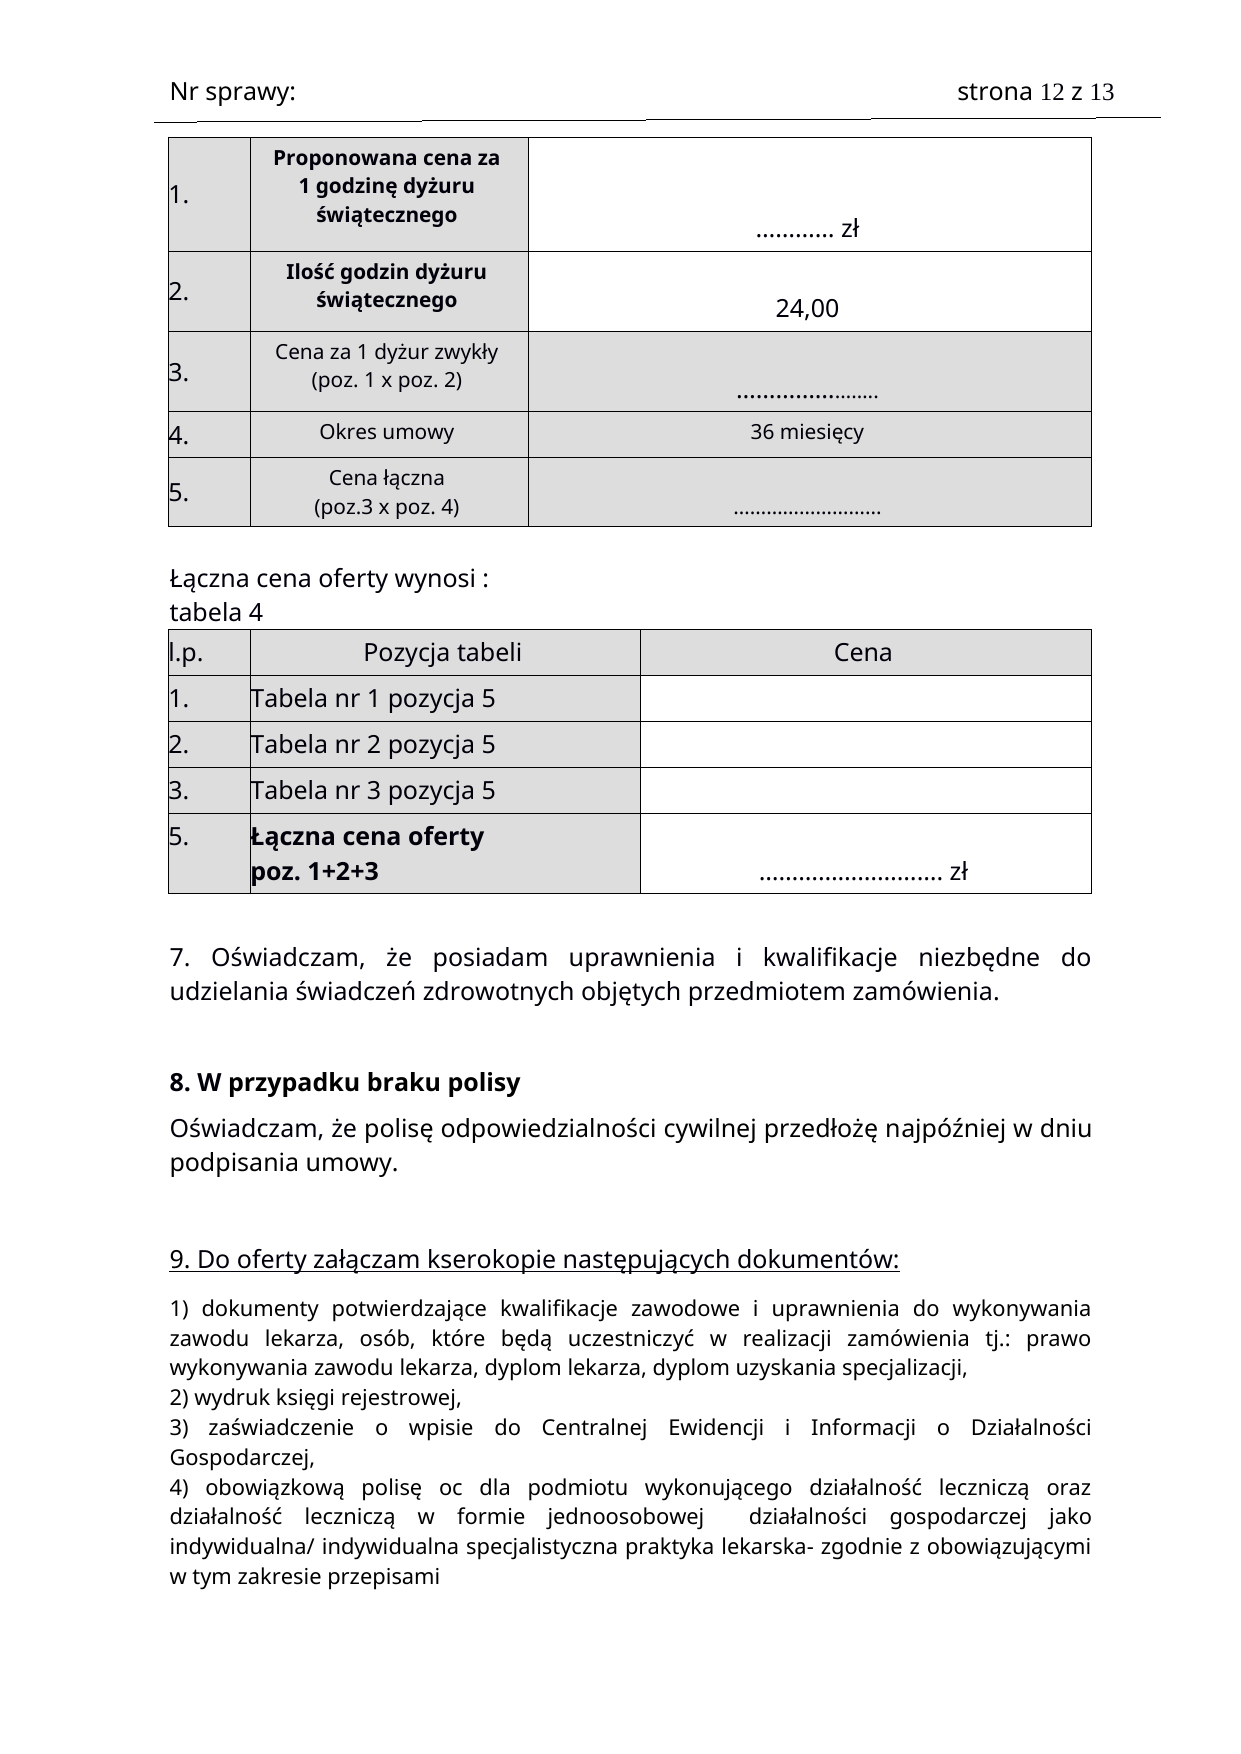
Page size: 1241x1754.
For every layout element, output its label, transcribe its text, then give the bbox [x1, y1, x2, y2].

table_cell Tabela nr 2 pozycja 5 [251, 722, 640, 767]
text 8. W przypadku braku polisy [169, 1065, 1092, 1099]
table_cell Ilość godzin dyżuru świątecznego [251, 252, 528, 331]
text 4) obowiązkową polisę oc dla podmiotu wykonującego działalność leczniczą oraz działalność leczniczą w formie jednoosobowej działalności gospodarczej jako indywidualna/ indywidualna specjalistyczna praktyka lekarska- zgodnie z obowiązującymi w tym zakresie przepisami [169, 1472, 1092, 1591]
table_cell 24,00 [529, 252, 1091, 331]
table_cell 4. [169, 412, 250, 457]
text 7. Oświadczam, że posiadam uprawnienia i kwalifikacje niezbędne do udzielania świadczeń zdrowotnych objętych przedmiotem zamówienia. [169, 939, 1092, 1007]
table_cell 1. [169, 676, 250, 721]
table_cell Łączna cena oferty poz. 1+2+3 [251, 814, 640, 893]
table_cell ………… zł [529, 138, 1091, 251]
table_cell [641, 768, 1091, 813]
table_header Pozycja tabeli [251, 630, 640, 675]
table_cell ……………………... [529, 458, 1091, 526]
text 2) wydruk księgi rejestrowej, [169, 1382, 1092, 1412]
text tabela 4 [169, 594, 1092, 629]
table_cell ………………….. [529, 332, 1091, 411]
table_header l.p. [169, 630, 250, 675]
text 9. Do oferty załączam kserokopie następujących dokumentów: [169, 1242, 1092, 1276]
table_cell 2. [169, 722, 250, 767]
table_cell Cena za 1 dyżur zwykły (poz. 1 x poz. 2) [251, 332, 528, 411]
table_cell Okres umowy [251, 412, 528, 457]
text 3) zaświadczenie o wpisie do Centralnej Ewidencji i Informacji o Działalności Gospodarczej, [169, 1412, 1092, 1472]
table_cell Tabela nr 1 pozycja 5 [251, 676, 640, 721]
table_cell 5. [169, 458, 250, 526]
table_cell 1. [169, 138, 250, 251]
text Oświadczam, że polisę odpowiedzialności cywilnej przedłożę najpóźniej w dniu podpisania umowy. [169, 1111, 1092, 1179]
table_cell Tabela nr 3 pozycja 5 [251, 768, 640, 813]
text Łączna cena oferty wynosi : [169, 561, 1092, 594]
table_cell 2. [169, 252, 250, 331]
table_cell 36 miesięcy [529, 412, 1091, 457]
table_cell Proponowana cena za 1 godzinę dyżuru świątecznego [251, 138, 528, 251]
table_cell ………………………. zł [641, 814, 1091, 893]
table_cell [641, 722, 1091, 767]
text 1) dokumenty potwierdzające kwalifikacje zawodowe i uprawnienia do wykonywania zawodu lekarza, osób, które będą uczestniczyć w realizacji zamówienia tj.: prawo wykonywania zawodu lekarza, dyplom lekarza, dyplom uzyskania specjalizacji, [169, 1293, 1092, 1382]
table_cell [641, 676, 1091, 721]
table_cell Cena łączna (poz.3 x poz. 4) [251, 458, 528, 526]
table_cell 3. [169, 768, 250, 813]
table_cell 5. [169, 814, 250, 893]
table_cell 3. [169, 332, 250, 411]
table_header Cena [641, 630, 1091, 675]
